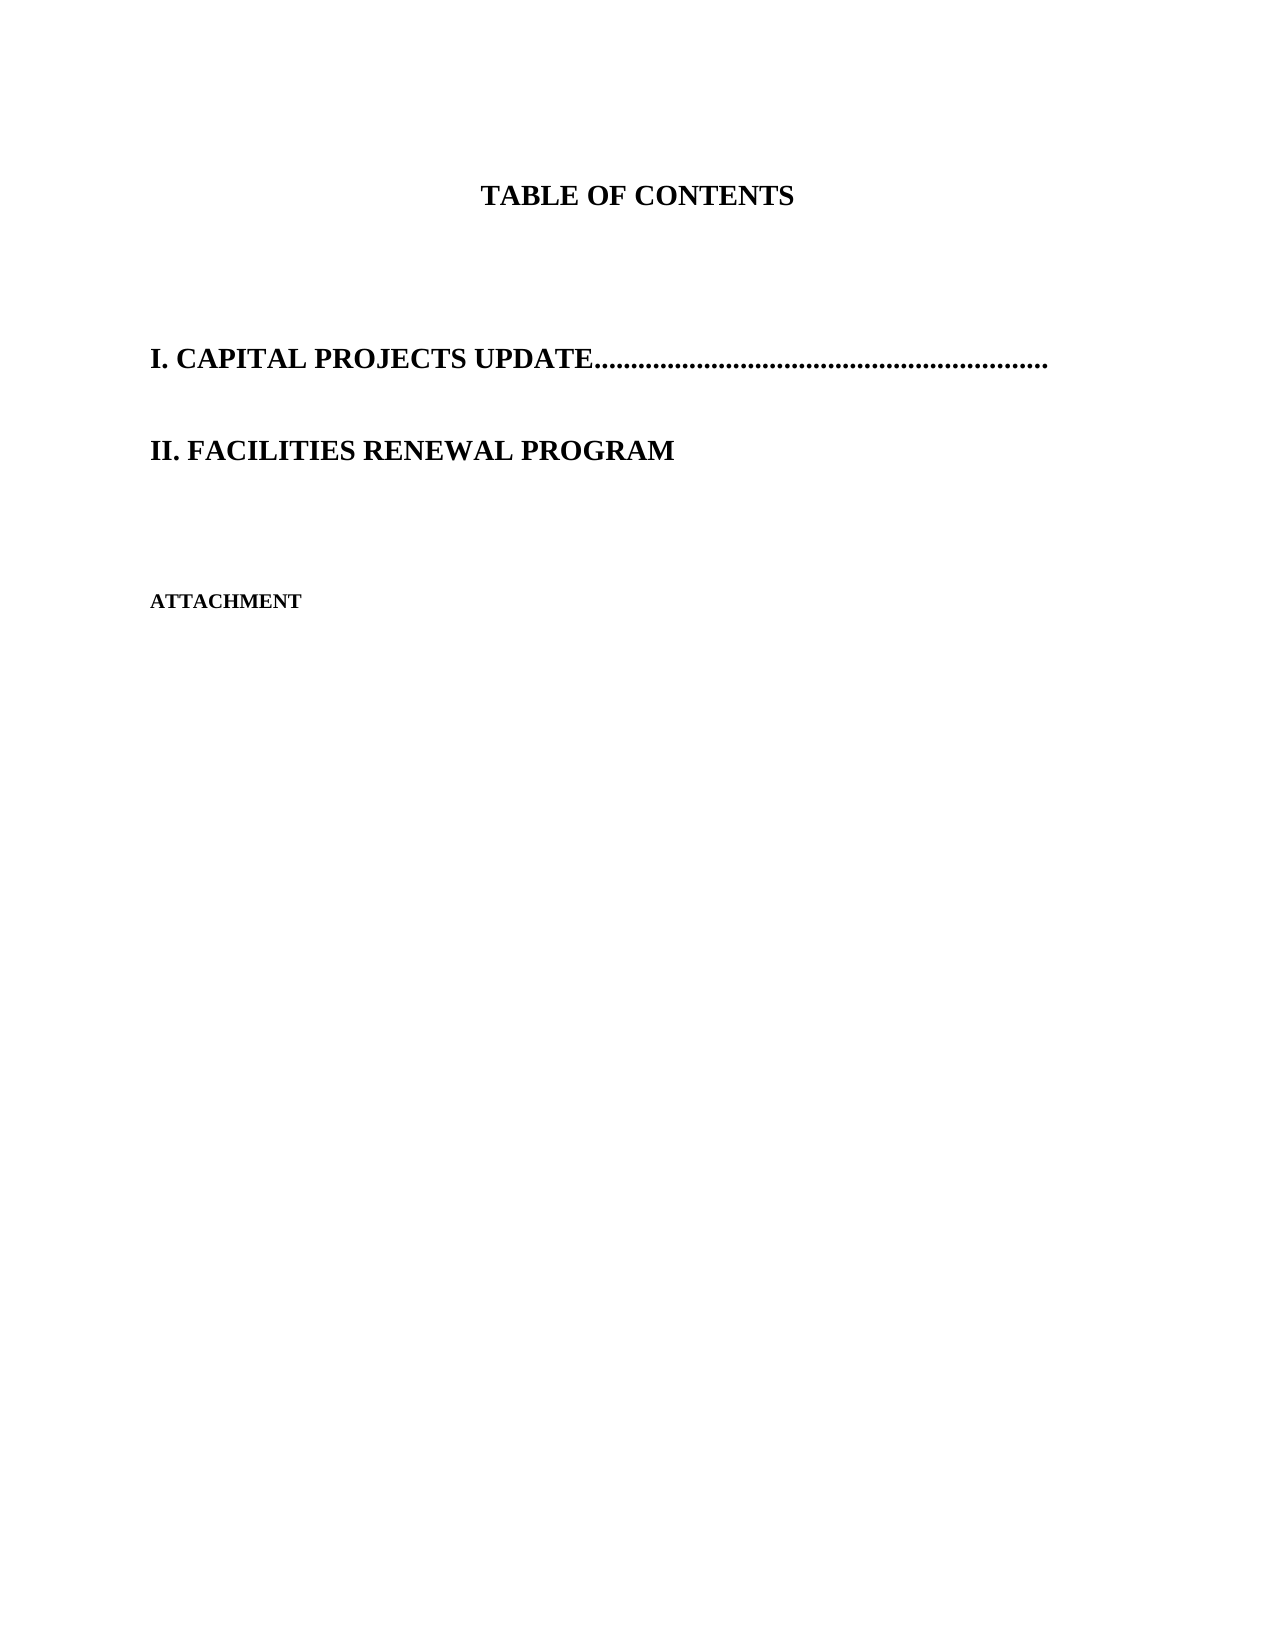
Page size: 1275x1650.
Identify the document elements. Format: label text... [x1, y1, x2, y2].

text II. facilities renewal program 2 [150, 433, 1125, 467]
text I. capital projects update 1 [150, 341, 1125, 375]
text TABLE OF CONTENTS [150, 178, 1125, 212]
text attachment [150, 589, 1125, 613]
